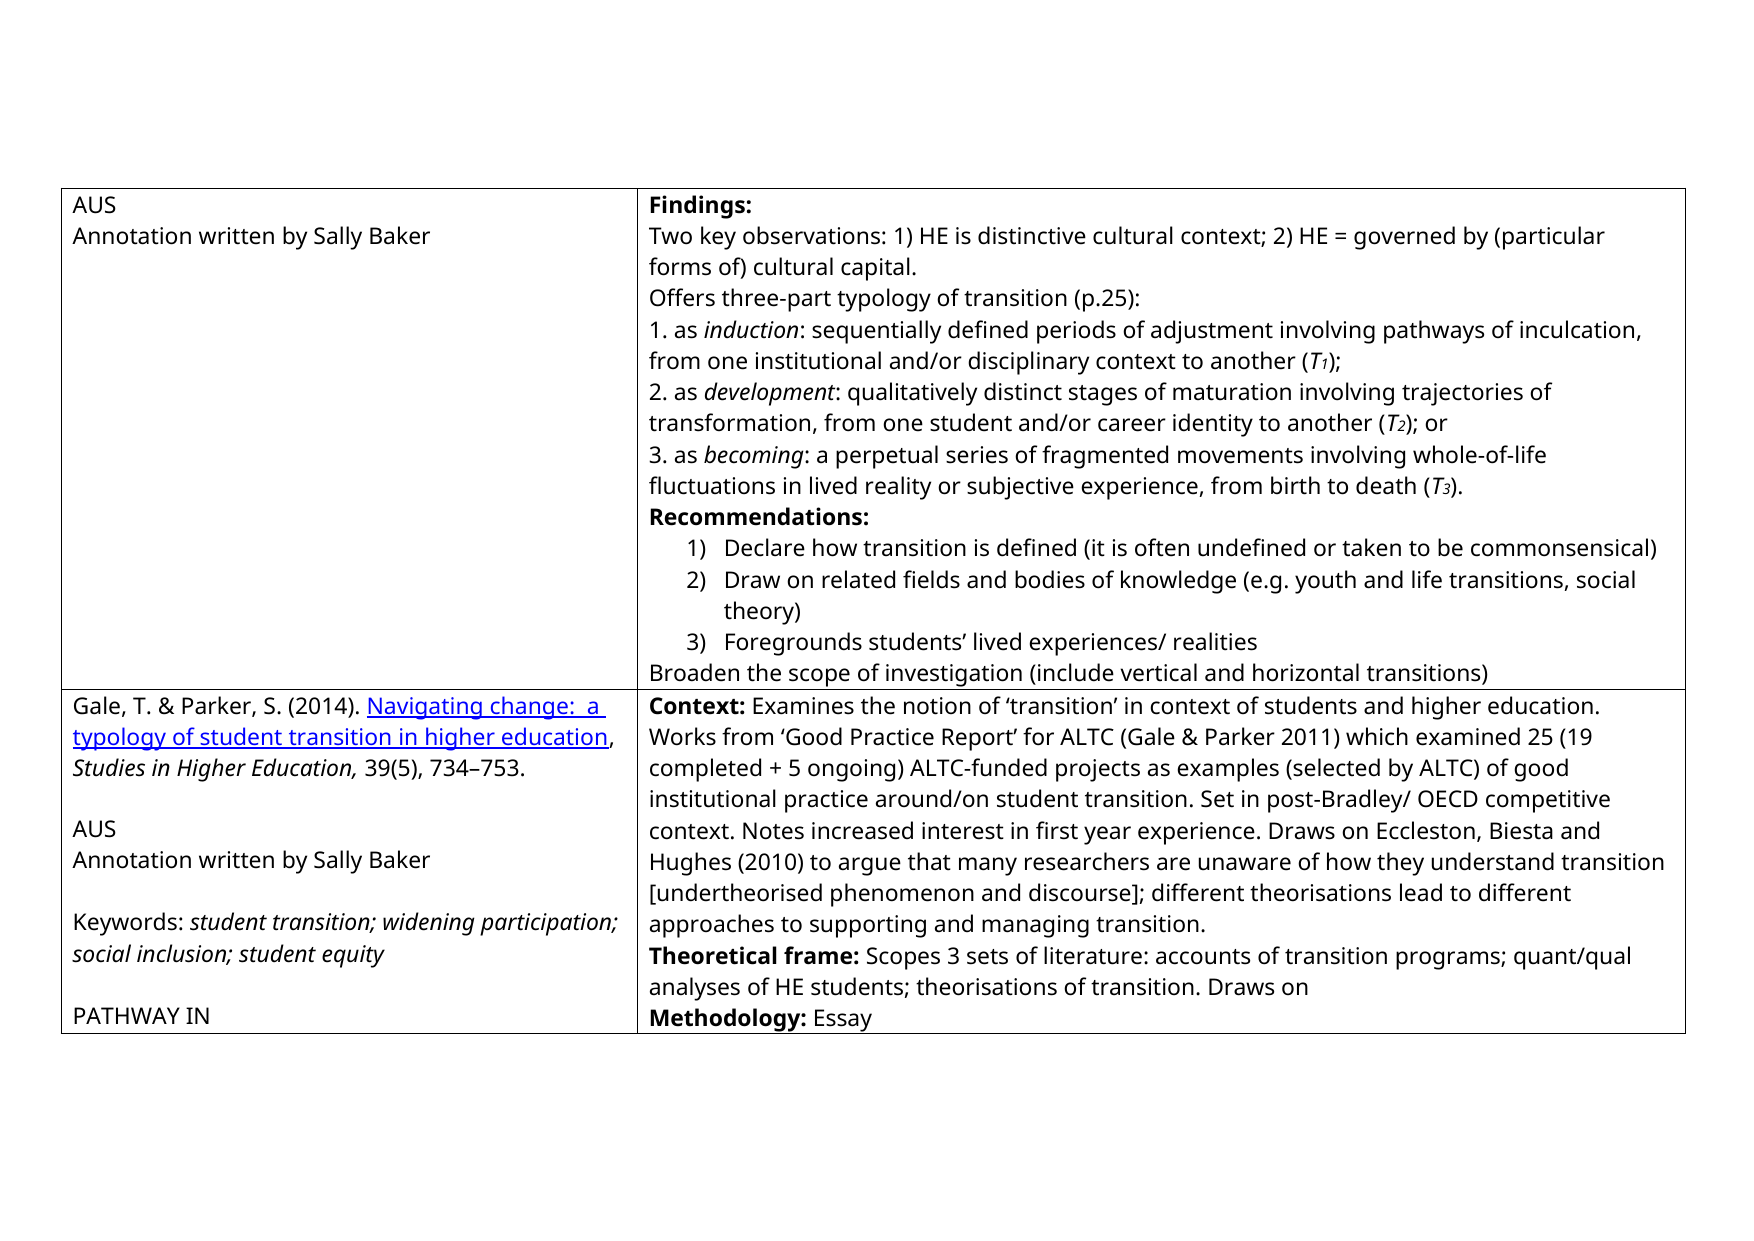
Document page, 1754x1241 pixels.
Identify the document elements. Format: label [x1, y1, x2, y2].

table_cell [62, 189, 637, 688]
table_cell [62, 690, 637, 1033]
table_cell [638, 189, 1685, 688]
table_cell [638, 690, 1685, 1033]
